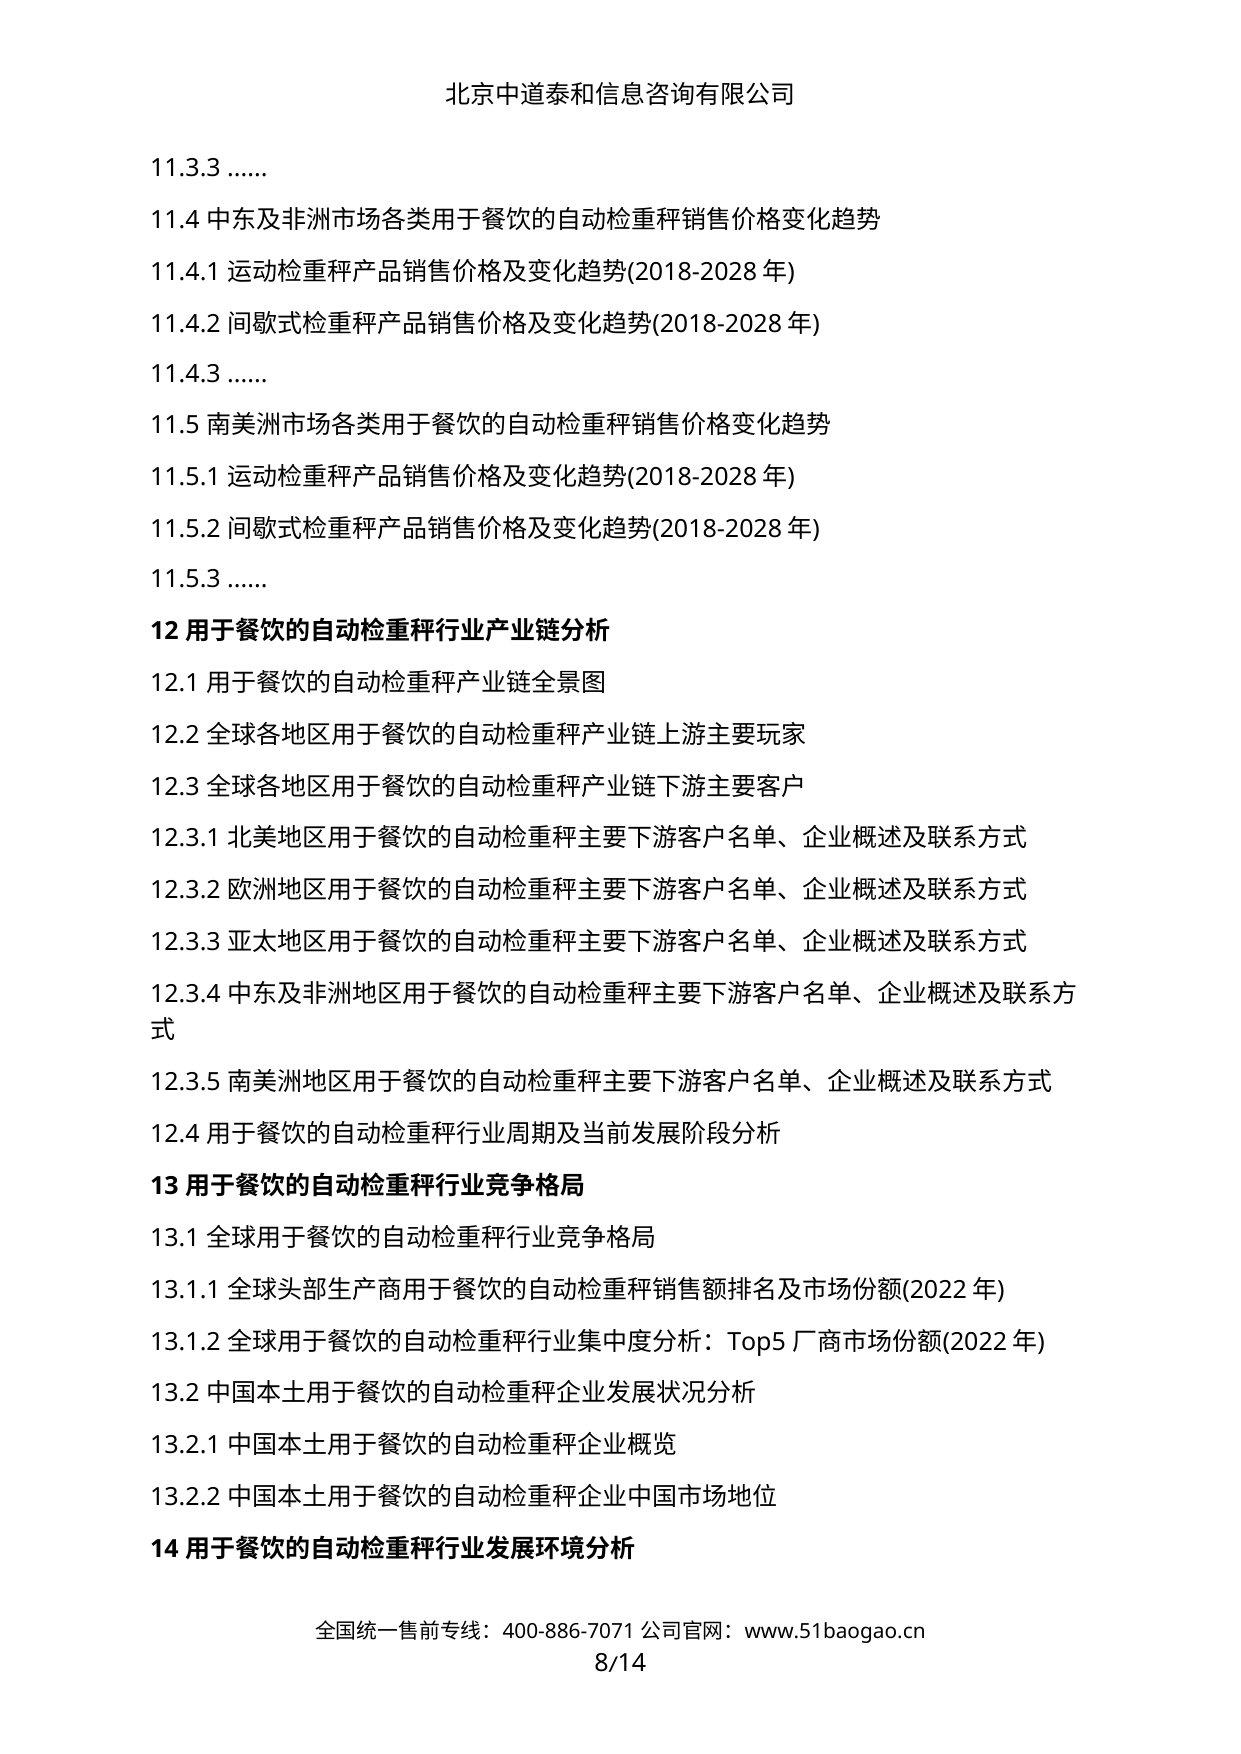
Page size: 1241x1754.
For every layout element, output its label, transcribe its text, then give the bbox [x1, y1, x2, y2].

text 13.1.2 全球用于餐饮的自动检重秤行业集中度分析：Top5 厂商市场份额(2022年) [150, 1321, 1090, 1357]
text 11.5.3 ...... [150, 561, 1090, 595]
text 11.5.1 运动检重秤产品销售价格及变化趋势(2018-2028年) [150, 457, 1090, 493]
text 11.5.2 间歇式检重秤产品销售价格及变化趋势(2018-2028年) [150, 509, 1090, 545]
text 13.2.1 中国本土用于餐饮的自动检重秤企业概览 [150, 1425, 1090, 1461]
text 12.4 用于餐饮的自动检重秤行业周期及当前发展阶段分析 [150, 1113, 1090, 1150]
text 11.4.1 运动检重秤产品销售价格及变化趋势(2018-2028年) [150, 252, 1090, 288]
text 12 用于餐饮的自动检重秤行业产业链分析 [150, 610, 1090, 647]
text 13.1.1 全球头部生产商用于餐饮的自动检重秤销售额排名及市场份额(2022年) [150, 1269, 1090, 1305]
text 13 用于餐饮的自动检重秤行业竞争格局 [150, 1165, 1090, 1202]
text 11.5 南美洲市场各类用于餐饮的自动检重秤销售价格变化趋势 [150, 405, 1090, 441]
text 11.4.3 ...... [150, 355, 1090, 389]
text 13.1 全球用于餐饮的自动检重秤行业竞争格局 [150, 1217, 1090, 1253]
text 11.4.2 间歇式检重秤产品销售价格及变化趋势(2018-2028年) [150, 303, 1090, 340]
text 11.3.3 ...... [150, 150, 1090, 184]
text 14 用于餐饮的自动检重秤行业发展环境分析 [150, 1528, 1090, 1565]
text 12.2 全球各地区用于餐饮的自动检重秤产业链上游主要玩家 [150, 714, 1090, 750]
text 12.3.2 欧洲地区用于餐饮的自动检重秤主要下游客户名单、企业概述及联系方式 [150, 870, 1090, 906]
text 13.2 中国本土用于餐饮的自动检重秤企业发展状况分析 [150, 1373, 1090, 1409]
text 12.3.1 北美地区用于餐饮的自动检重秤主要下游客户名单、企业概述及联系方式 [150, 818, 1090, 854]
text 12.3.5 南美洲地区用于餐饮的自动检重秤主要下游客户名单、企业概述及联系方式 [150, 1062, 1090, 1098]
text 11.4 中东及非洲市场各类用于餐饮的自动检重秤销售价格变化趋势 [150, 200, 1090, 236]
text 13.2.2 中国本土用于餐饮的自动检重秤企业中国市场地位 [150, 1477, 1090, 1513]
text 12.3 全球各地区用于餐饮的自动检重秤产业链下游主要客户 [150, 766, 1090, 802]
text 12.1 用于餐饮的自动检重秤产业链全景图 [150, 662, 1090, 698]
text 12.3.4 中东及非洲地区用于餐饮的自动检重秤主要下游客户名单、企业概述及联系方式 [150, 973, 1090, 1046]
text 12.3.3 亚太地区用于餐饮的自动检重秤主要下游客户名单、企业概述及联系方式 [150, 922, 1090, 958]
